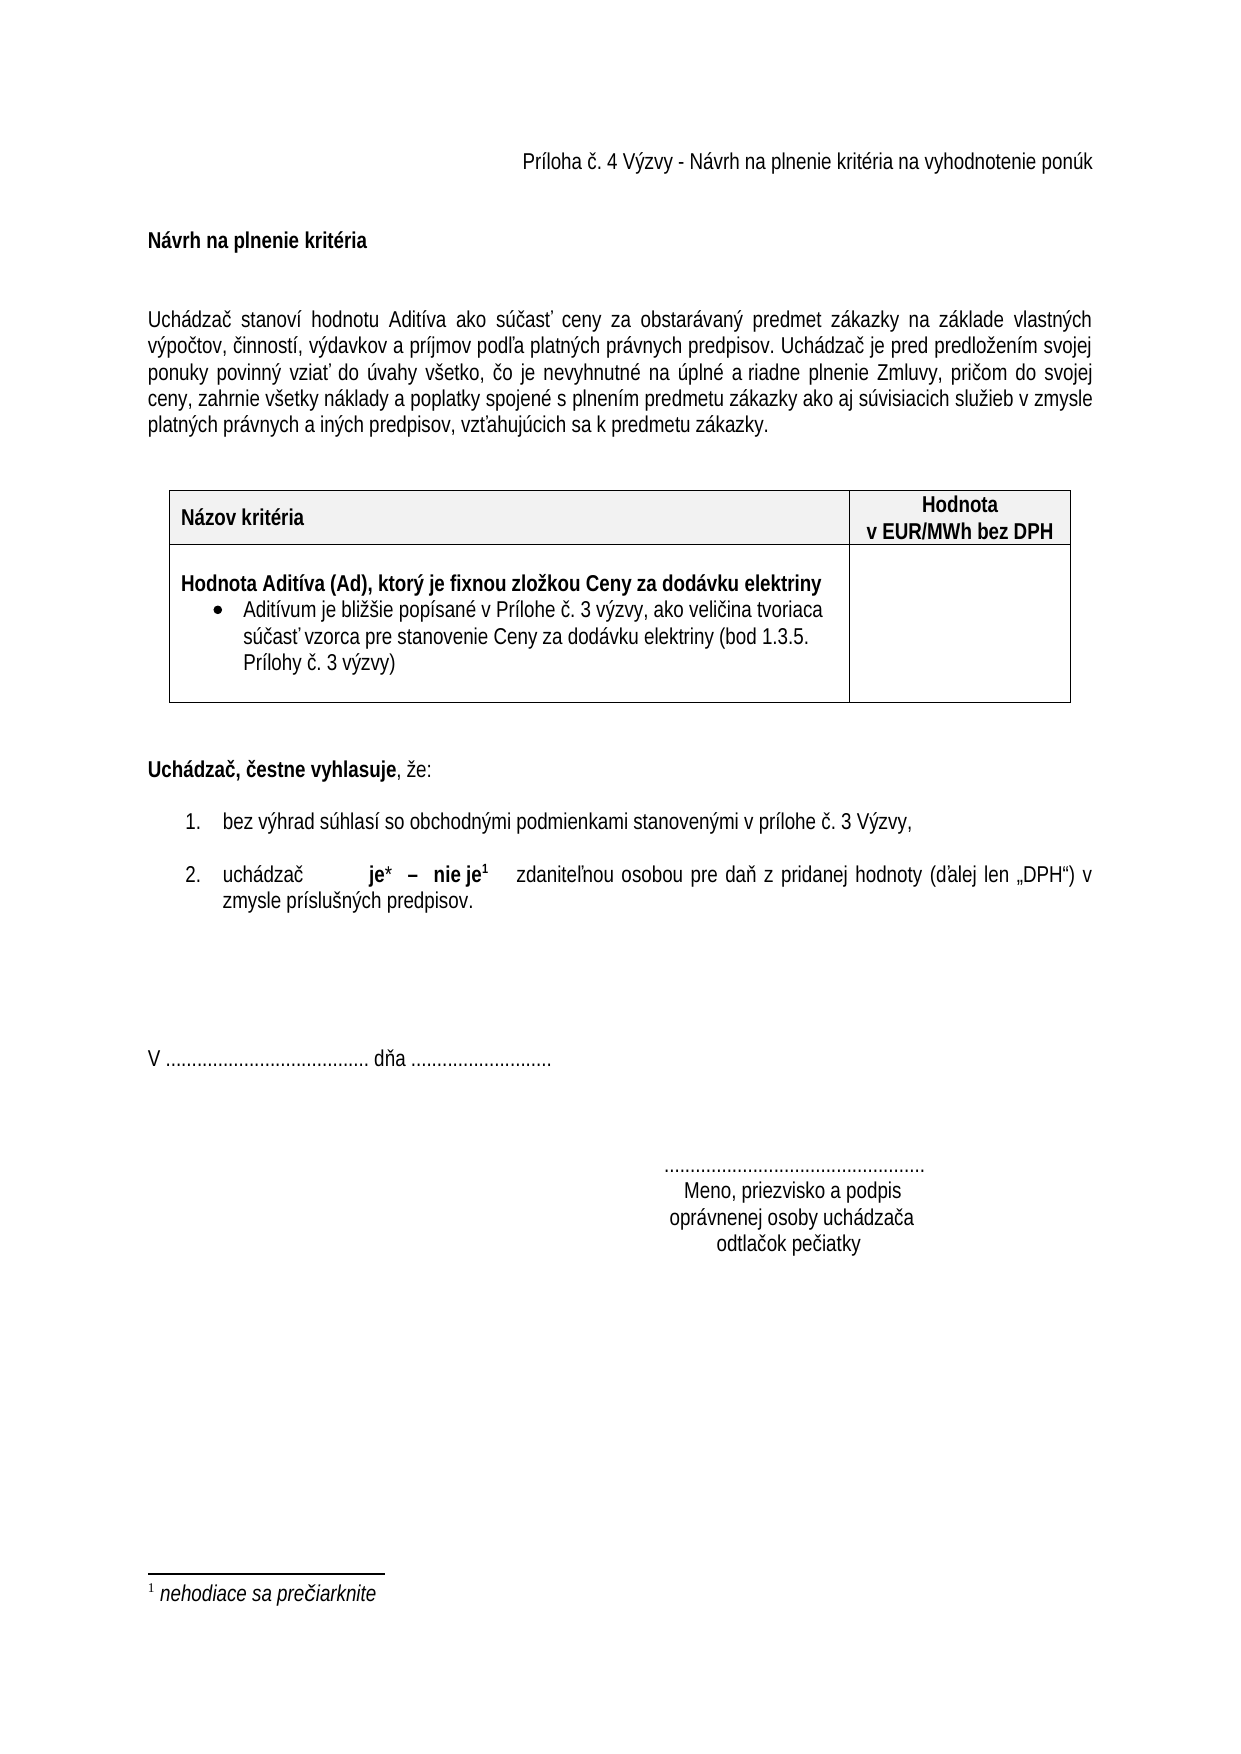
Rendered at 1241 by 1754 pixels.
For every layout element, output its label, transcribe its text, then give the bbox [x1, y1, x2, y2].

table_header Hodnota v EUR/MWh bez DPH [850, 491, 1070, 544]
text Návrh na plnenie kritéria [148, 227, 1093, 253]
text oprávnenej osoby uchádzača [148, 1203, 1093, 1230]
table_header Názov kritéria [170, 491, 849, 544]
text .................................................. [148, 1151, 1093, 1177]
text Uchádzač, čestne vyhlasuje, že: [148, 756, 1093, 782]
table_cell Hodnota Aditíva (Ad), ktorý je fixnou zložkou Ceny za dodávku elektriny Aditívum je bližšie popísané v Prílohe č. 3 výzvy, ako veličina tvoriaca súčasť vzorca pre stanovenie Ceny za dodávku elektriny (bod 1.3.5. Prílohy č. 3 výzvy) [170, 545, 849, 702]
text V ....................................... dňa ........................... [148, 1045, 1093, 1072]
table_cell [850, 545, 1070, 702]
list bez výhrad súhlasí so obchodnými podmienkami stanovenými v prílohe č. 3 Výzvy, [185, 808, 1093, 834]
list uchádzač je* – nie je zdaniteľnou osobou pre daň z pridanej hodnoty (ďalej len „DPH“) v zmysle príslušných predpisov. [185, 861, 1093, 914]
text odtlačok pečiatky [148, 1230, 1093, 1256]
text Uchádzač stanoví hodnotu Aditíva ako súčasť ceny za obstarávaný predmet zákazky na základe vlastných výpočtov, činností, výdavkov a príjmov podľa platných právnych predpisov. Uchádzač je pred predložením svojej ponuky povinný vziať do úvahy všetko, čo je nevyhnutné na úplné a riadne plnenie Zmluvy, pričom do svojej ceny, zahrnie všetky náklady a poplatky spojené s plnením predmetu zákazky ako aj súvisiacich služieb v zmysle platných právnych a iných predpisov, vzťahujúcich sa k predmetu zákazky. [148, 306, 1093, 437]
text Meno, priezvisko a podpis [148, 1177, 1093, 1203]
text Príloha č. 4 Výzvy - Návrh na plnenie kritéria na vyhodnotenie ponúk [148, 148, 1093, 174]
